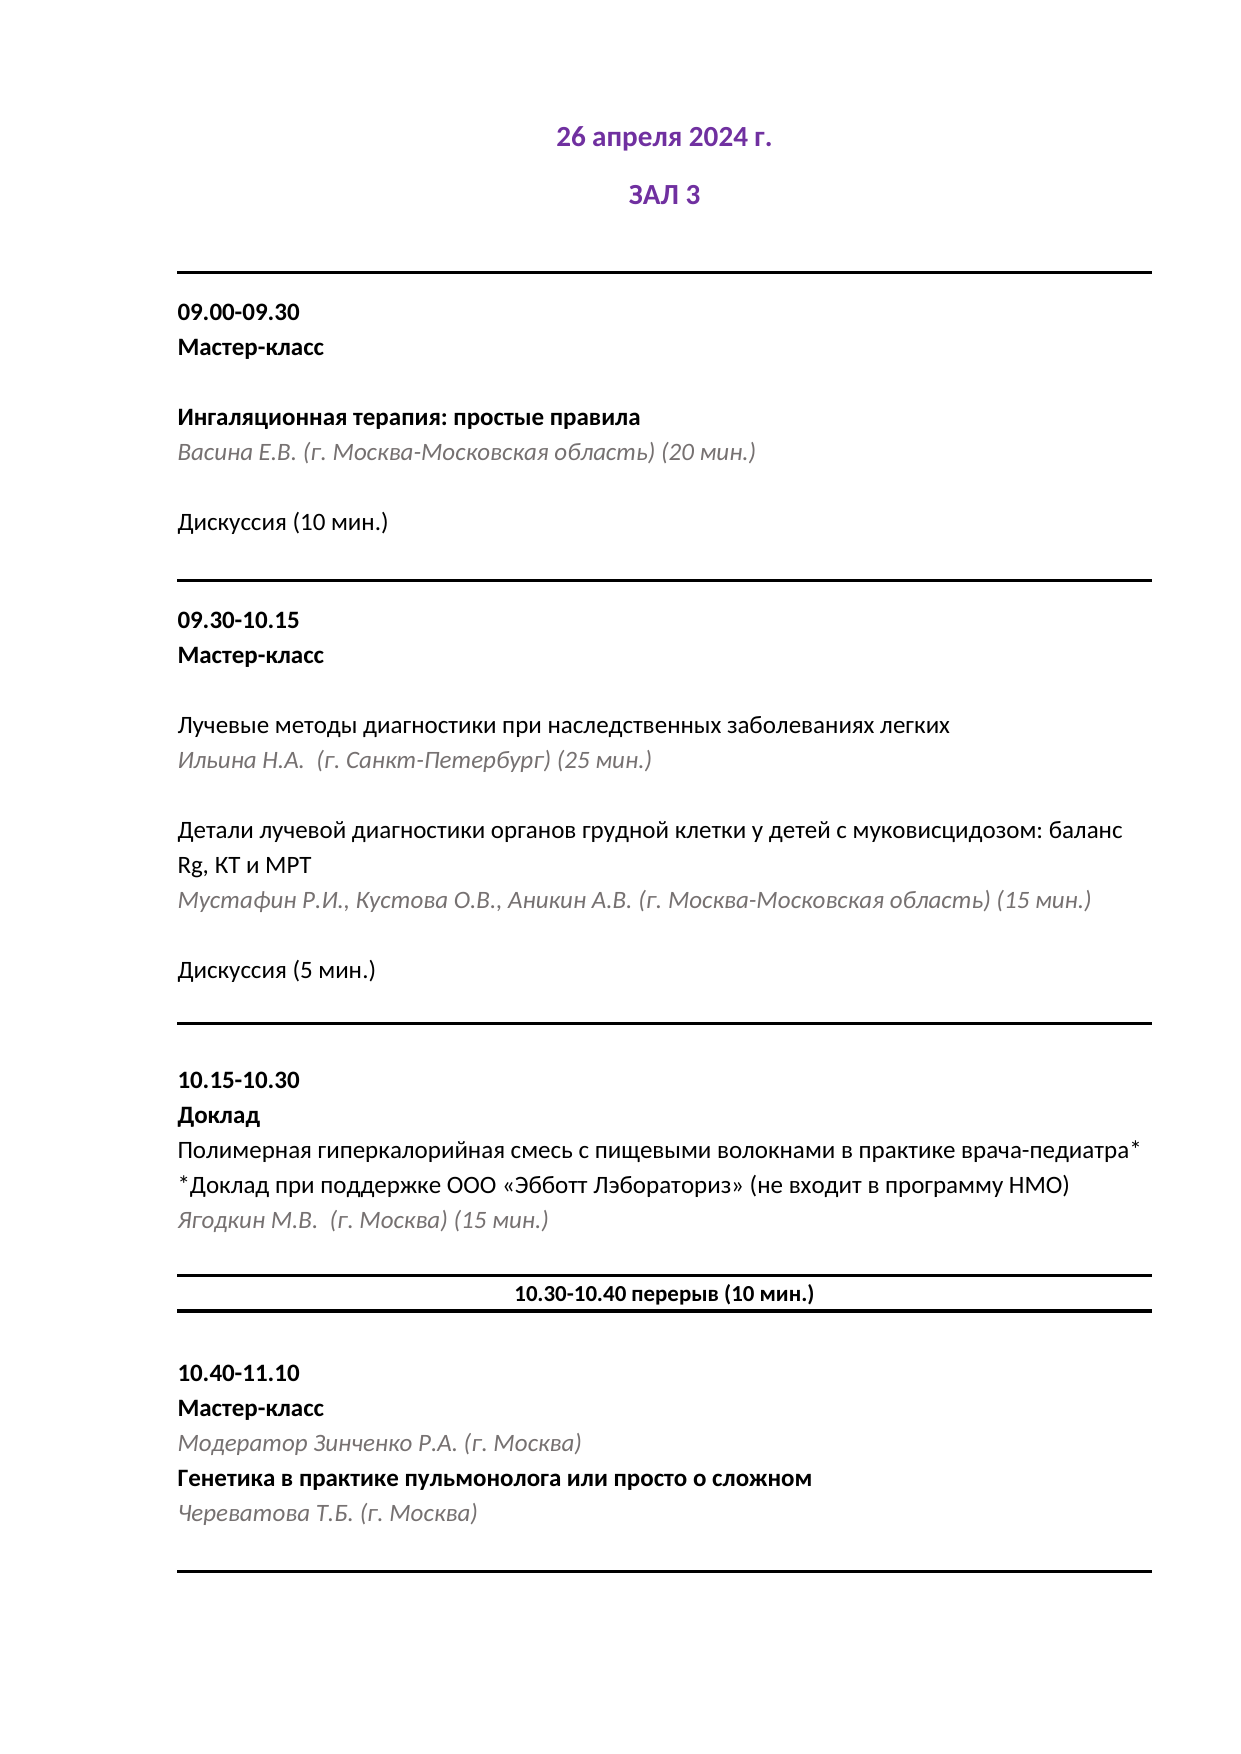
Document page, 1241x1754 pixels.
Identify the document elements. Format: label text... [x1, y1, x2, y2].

text Мустафин Р.И., Кустова О.В., Аникин А.В. (г. Москва-Московская область) (15 мин.) [177, 884, 1152, 914]
text Васина Е.В. (г. Москва-Московская область) (20 мин.) [177, 436, 1152, 467]
text *Доклад при поддержке ООО «Эбботт Лэбораториз» (не входит в программу НМО) [177, 1169, 1152, 1200]
text 10.30-10.40 перерыв (10 мин.) [177, 1277, 1152, 1309]
text Полимерная гиперкалорийная смесь с пищевыми волокнами в практике врача-педиатра* [177, 1134, 1152, 1165]
text Модератор Зинченко Р.А. (г. Москва) [177, 1427, 1152, 1458]
text Ильина Н.А. (г. Санкт-Петербург) (25 мин.) [177, 744, 1152, 774]
text Дискуссия (5 мин.) [177, 954, 1152, 984]
text Доклад [177, 1099, 1152, 1130]
text Мастер-класс [177, 331, 1152, 362]
text Генетика в практике пульмонолога или просто о сложном [177, 1462, 1152, 1493]
text Дискуссия (10 мин.) [177, 506, 1152, 537]
text Ингаляционная терапия: простые правила [177, 401, 1152, 432]
text ЗАЛ 3 [177, 176, 1152, 211]
text Мастер-класс [177, 1392, 1152, 1423]
text 10.15-10.30 [177, 1064, 1152, 1095]
text Мастер-класс [177, 639, 1152, 669]
text Лучевые методы диагностики при наследственных заболеваниях легких [177, 709, 1152, 739]
text Детали лучевой диагностики органов грудной клетки у детей с муковисцидозом: баланс Rg, КТ и МРТ [177, 814, 1152, 879]
text Ягодкин М.В. (г. Москва) (15 мин.) [177, 1204, 1152, 1235]
text Череватова Т.Б. (г. Москва) [177, 1497, 1152, 1528]
text 10.40-11.10 [177, 1357, 1152, 1388]
text 09.00-09.30 [177, 296, 1152, 327]
text 26 апреля 2024 г. [177, 118, 1152, 154]
text 09.30-10.15 [177, 604, 1152, 634]
